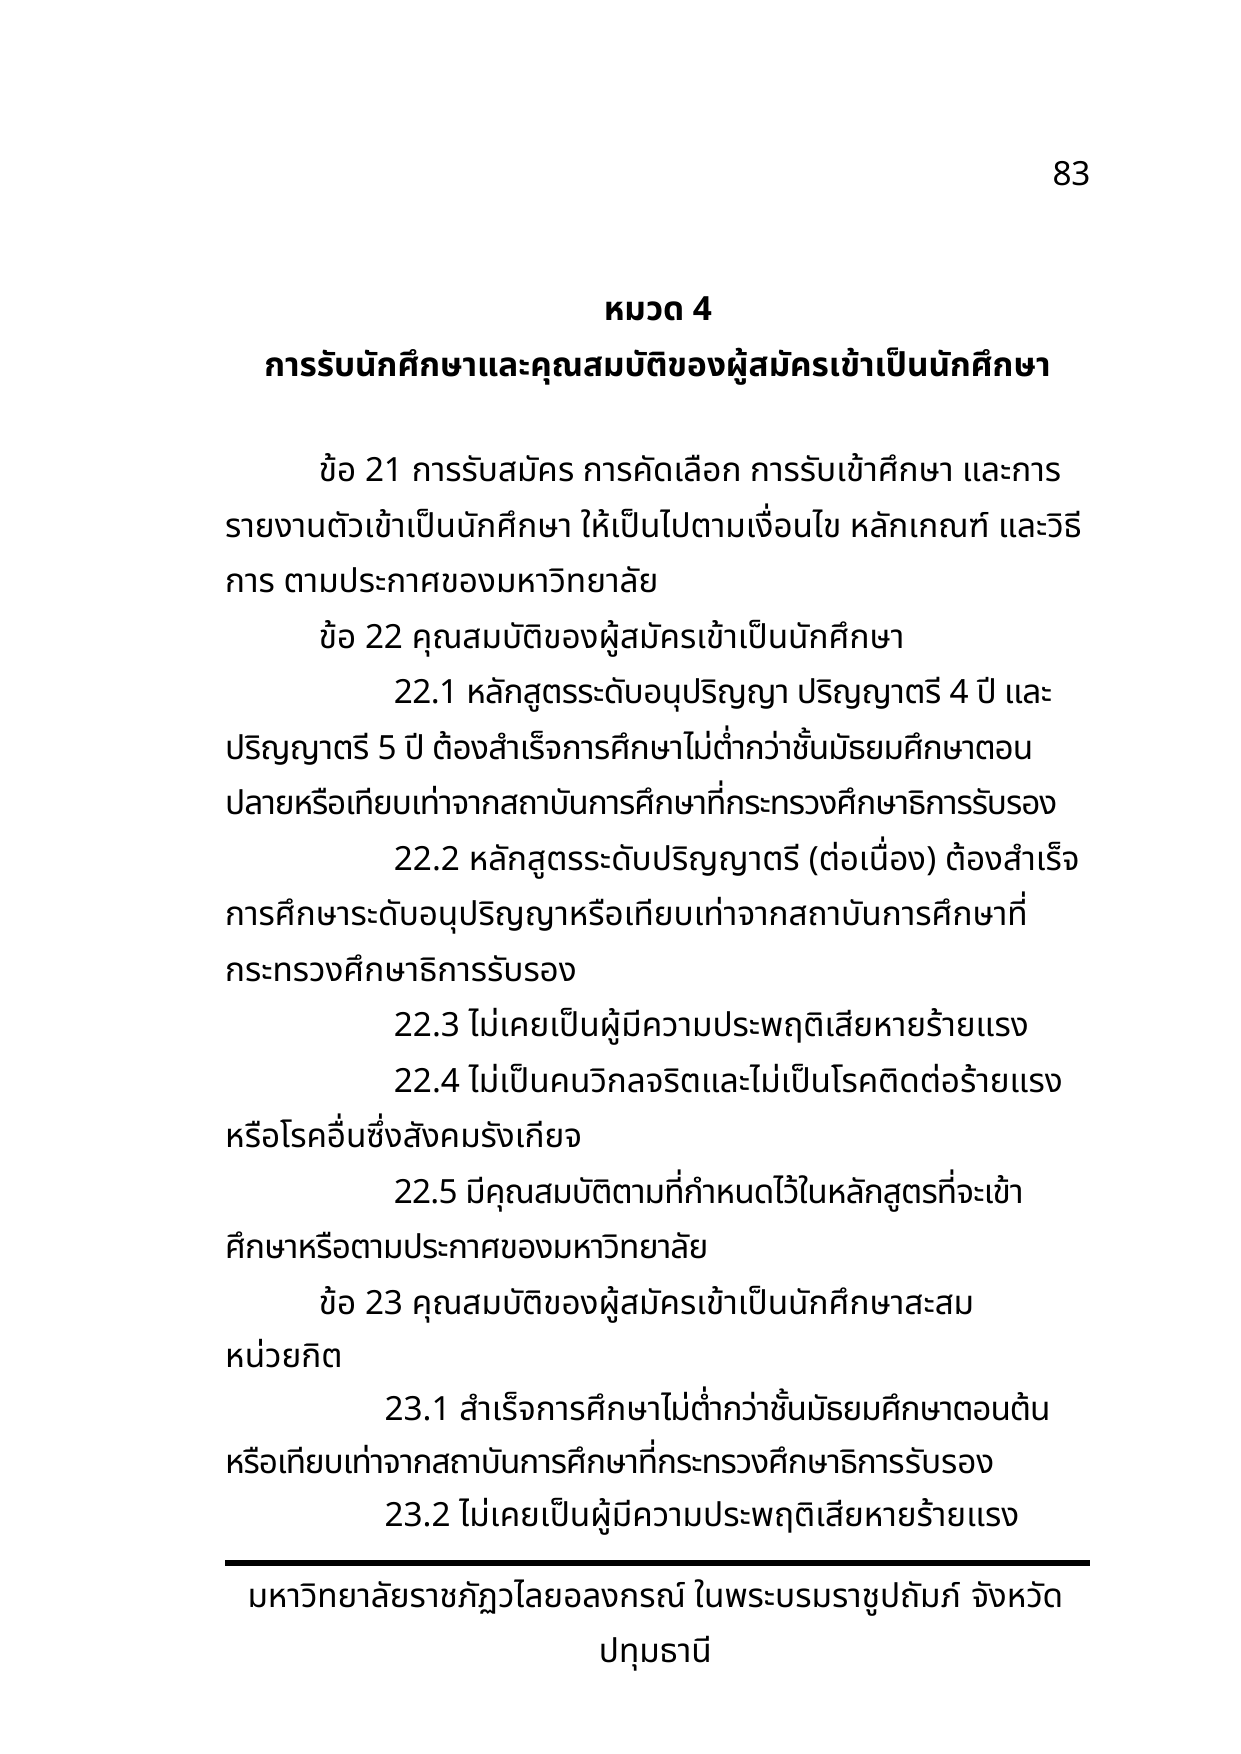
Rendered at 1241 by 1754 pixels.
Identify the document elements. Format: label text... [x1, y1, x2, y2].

text ข้อ 22 คุณสมบัติของผู้สมัครเข้าเป็นนักศึกษา [225, 612, 1090, 663]
text 22.2 หลักสูตรระดับปริญญาตรี (ต่อเนื่อง) ต้องสำเร็จการศึกษาระดับอนุปริญญาหรือเทียบเท่าจากสถาบันการศึกษาที่กระทรวงศึกษาธิการรับรอง [225, 835, 1090, 996]
text ข้อ 23 คุณสมบัติของผู้สมัครเข้าเป็นนักศึกษาสะสมหน่วยกิต [225, 1279, 1090, 1382]
text 23.2 ไม่เคยเป็นผู้มีความประพฤติเสียหายร้ายแรง [225, 1491, 1090, 1542]
text 22.1 หลักสูตรระดับอนุปริญญา ปริญญาตรี 4 ปี และปริญญาตรี 5 ปี ต้องสำเร็จการศึกษาไม่ต่ำกว่าชั้นมัธยมศึกษาตอนปลายหรือเทียบเท่าจากสถาบันการศึกษาที่กระทรวงศึกษาธิการรับรอง [225, 668, 1090, 830]
text ข้อ 21 การรับสมัคร การคัดเลือก การรับเข้าศึกษา และการรายงานตัวเข้าเป็นนักศึกษา ให้เป็นไปตามเงื่อนไข หลักเกณฑ์ และวิธีการ ตามประกาศของมหาวิทยาลัย [225, 446, 1090, 607]
text 23.1 สำเร็จการศึกษาไม่ต่ำกว่าชั้นมัธยมศึกษาตอนต้นหรือเทียบเท่าจากสถาบันการศึกษาที่กระทรวงศึกษาธิการรับรอง [225, 1385, 1090, 1488]
text 22.3 ไม่เคยเป็นผู้มีความประพฤติเสียหายร้ายแรง [225, 1001, 1090, 1052]
text การรับนักศึกษาและคุณสมบัติของผู้สมัครเข้าเป็นนักศึกษา [225, 341, 1090, 391]
text 22.4 ไม่เป็นคนวิกลจริตและไม่เป็นโรคติดต่อร้ายแรงหรือโรคอื่นซึ่งสังคมรังเกียจ [225, 1057, 1090, 1163]
text 22.5 มีคุณสมบัติตามที่กำหนดไว้ในหลักสูตรที่จะเข้าศึกษาหรือตามประกาศของมหาวิทยาลัย [225, 1168, 1090, 1274]
text หมวด 4 [225, 285, 1090, 336]
